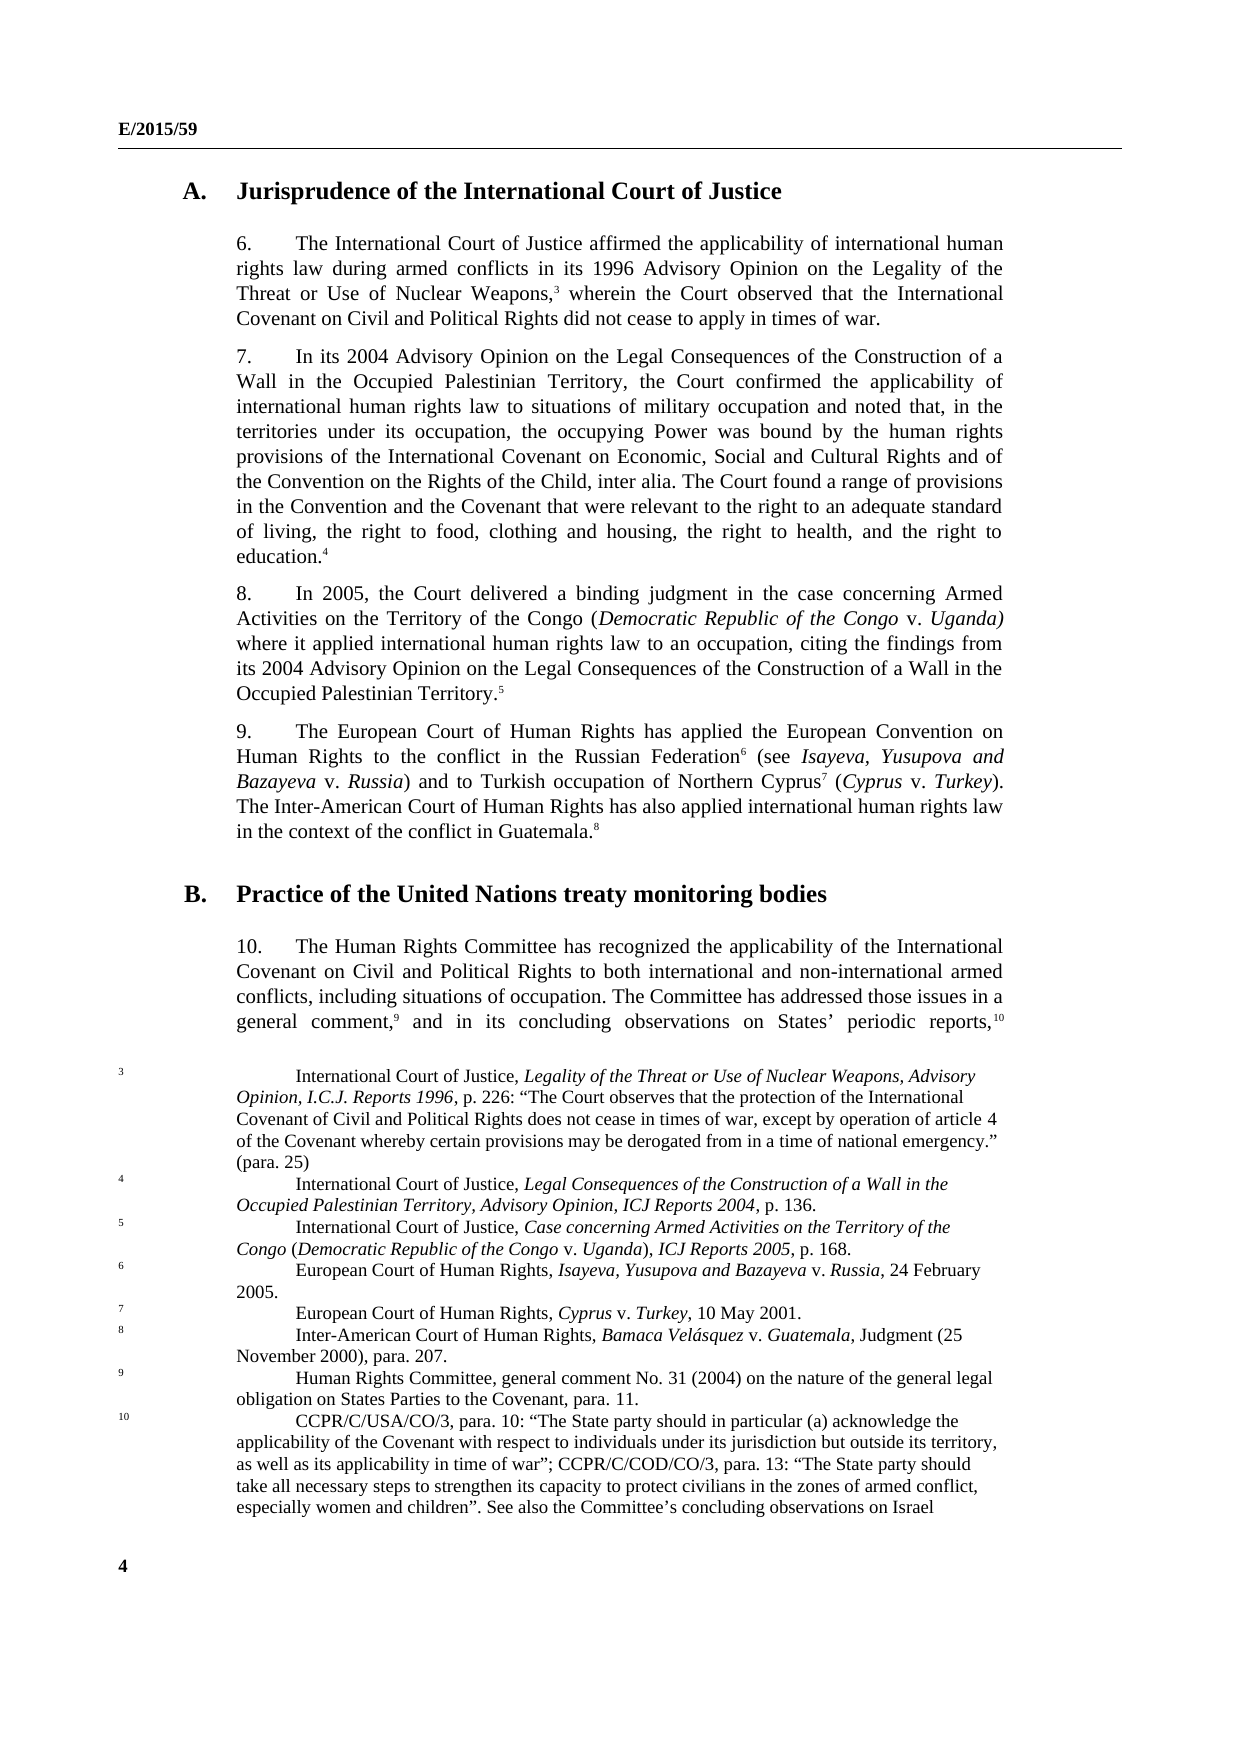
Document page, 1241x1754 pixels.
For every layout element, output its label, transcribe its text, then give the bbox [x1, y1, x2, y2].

list The European Court of Human Rights has applied the European Convention on Human Rights to the conflict in the Russian Federation (see Isayeva, Yusupova and Bazayeva v. Russia) and to Turkish occupation of Northern Cyprus (Cyprus v. Turkey). The Inter-American Court of Human Rights has also applied international human rights law in the context of the conflict in Guatemala. [236, 718, 1004, 843]
text B. Practice of the United Nations treaty monitoring bodies [118, 880, 1004, 908]
list In its 2004 Advisory Opinion on the Legal Consequences of the Construction of a Wall in the Occupied Palestinian Territory, the Court confirmed the applicability of international human rights law to situations of military occupation and noted that, in the territories under its occupation, the occupying Power was bound by the human rights provisions of the International Covenant on Economic, Social and Cultural Rights and of the Convention on the Rights of the Child, inter alia. The Court found a range of provisions in the Convention and the Covenant that were relevant to the right to an adequate standard of living, the right to food, clothing and housing, the right to health, and the right to education. [236, 343, 1004, 568]
list The International Court of Justice affirmed the applicability of international human rights law during armed conflicts in its 1996 Advisory Opinion on the Legality of the Threat or Use of Nuclear Weapons, wherein the Court observed that the International Covenant on Civil and Political Rights did not cease to apply in times of war. [236, 230, 1004, 330]
list The Human Rights Committee has recognized the applicability of the International Covenant on Civil and Political Rights to both international and non-international armed conflicts, including situations of occupation. The Committee has addressed those issues in a general comment, and in its concluding observations on States’ periodic reports, confirming that international humanitarian law and international human rights law are complementary rather than mutually exclusive. [236, 933, 1004, 1033]
list In 2005, the Court delivered a binding judgment in the case concerning Armed Activities on the Territory of the Congo (Democratic Republic of the Congo v. Uganda) where it applied international human rights law to an occupation, citing the findings from its 2004 Advisory Opinion on the Legal Consequences of the Construction of a Wall in the Occupied Palestinian Territory. [236, 580, 1004, 705]
text A. Jurisprudence of the International Court of Justice [118, 177, 1004, 205]
